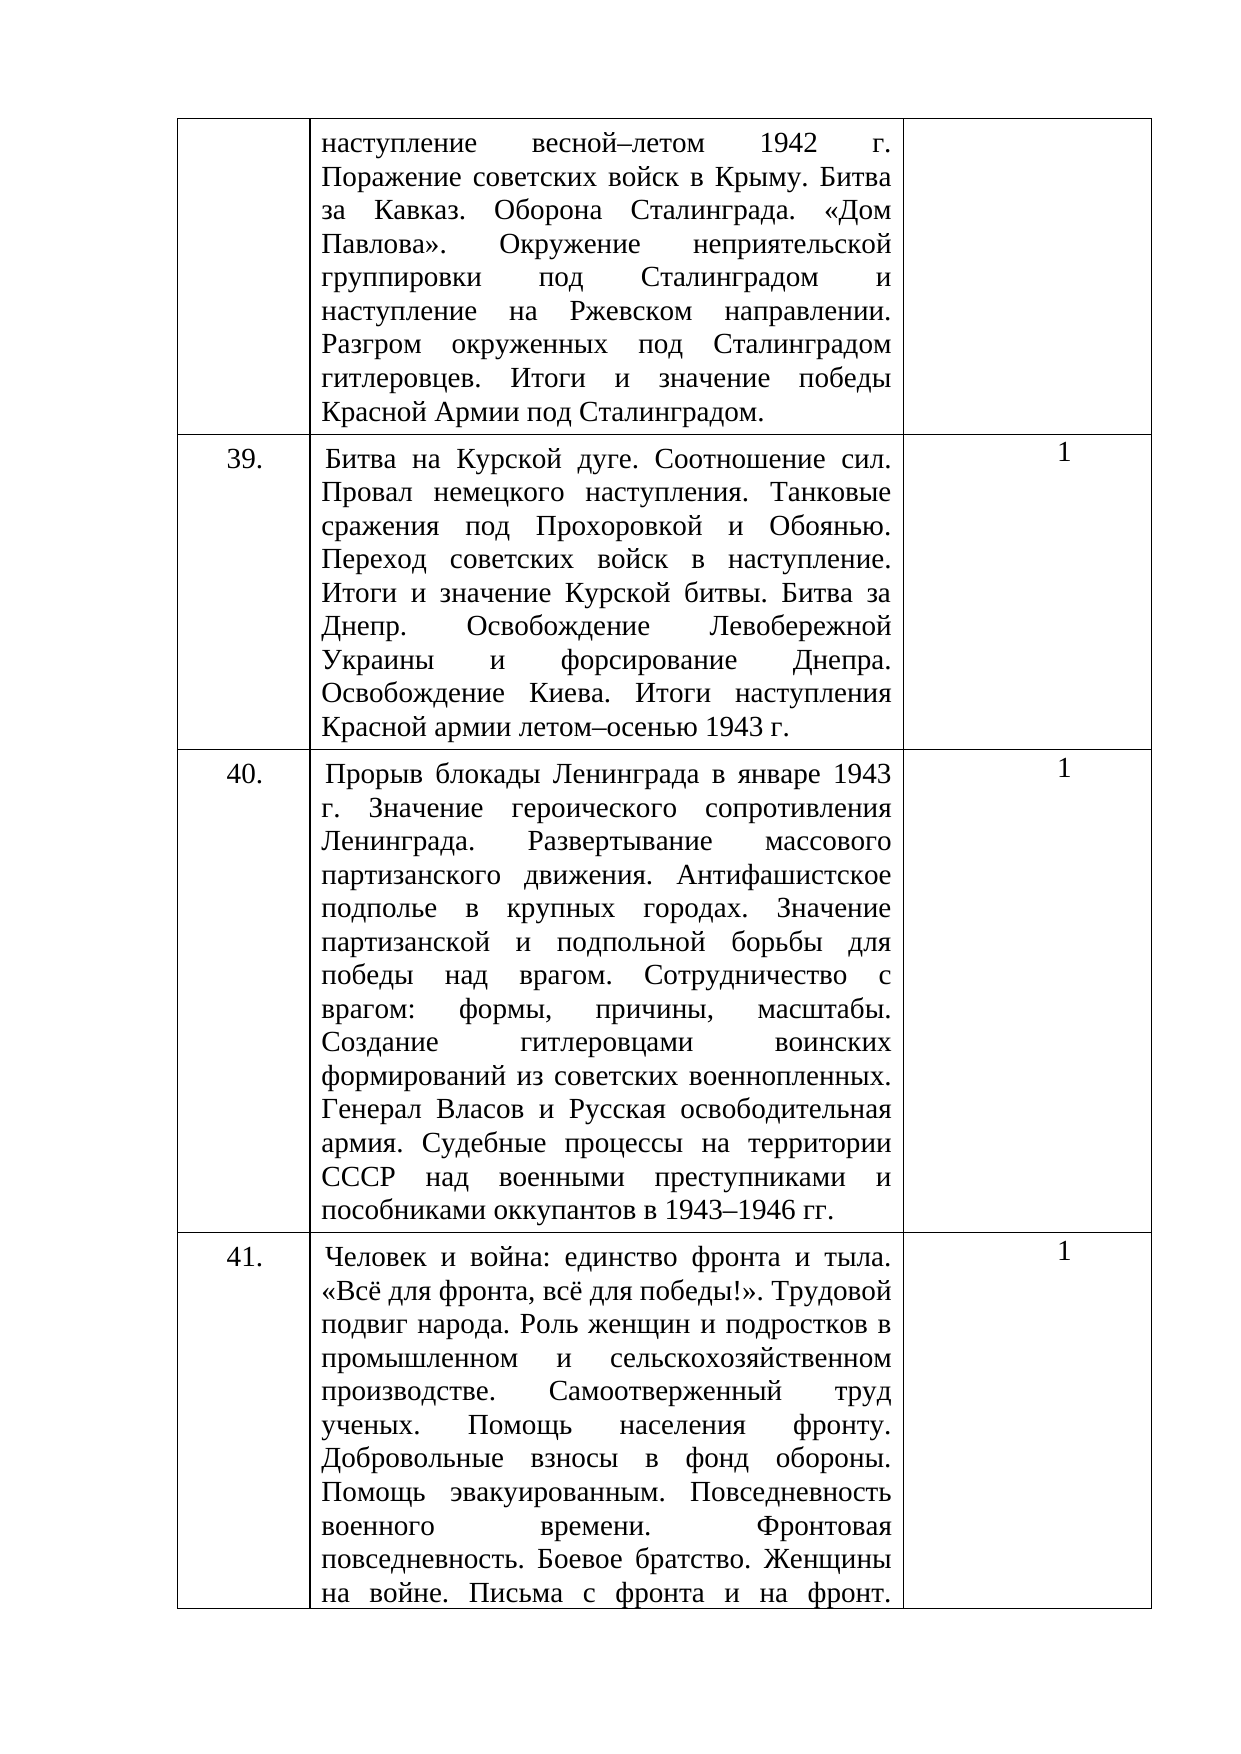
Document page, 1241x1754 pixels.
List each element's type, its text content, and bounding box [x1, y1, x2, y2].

table_cell Прорыв блокады Ленинграда в январе 1943 г. Значение героического сопротивления Ленинграда. Развертывание массового партизанского движения. Антифашистское подполье в крупных городах. Значение партизанской и подпольной борьбы для победы над врагом. Сотрудничество с врагом: формы, причины, масштабы. Создание гитлеровцами воинских формирований из советских военнопленных. Генерал Власов и Русская освободительная армия. Судебные процессы на территории СССР над военными преступниками и пособниками оккупантов в 1943–1946 гг. [311, 750, 903, 1232]
table_cell [178, 119, 309, 433]
table_cell 1 [904, 435, 1151, 749]
table_cell 1 [904, 1233, 1151, 1608]
table_cell Битва на Курской дуге. Соотношение сил. Провал немецкого наступления. Танковые сражения под Прохоровкой и Обоянью. Переход советских войск в наступление. Итоги и значение Курской битвы. Битва за Днепр. Освобождение Левобережной Украины и форсирование Днепра. Освобождение Киева. Итоги наступления Красной армии летом–осенью 1943 г. [311, 435, 903, 749]
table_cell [311, 1233, 903, 1608]
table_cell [311, 119, 903, 433]
table_cell 1 [904, 750, 1151, 1232]
table_cell 1 [904, 119, 1151, 433]
table_cell [178, 750, 309, 1232]
table_cell [178, 435, 309, 749]
table_cell [178, 1233, 309, 1608]
